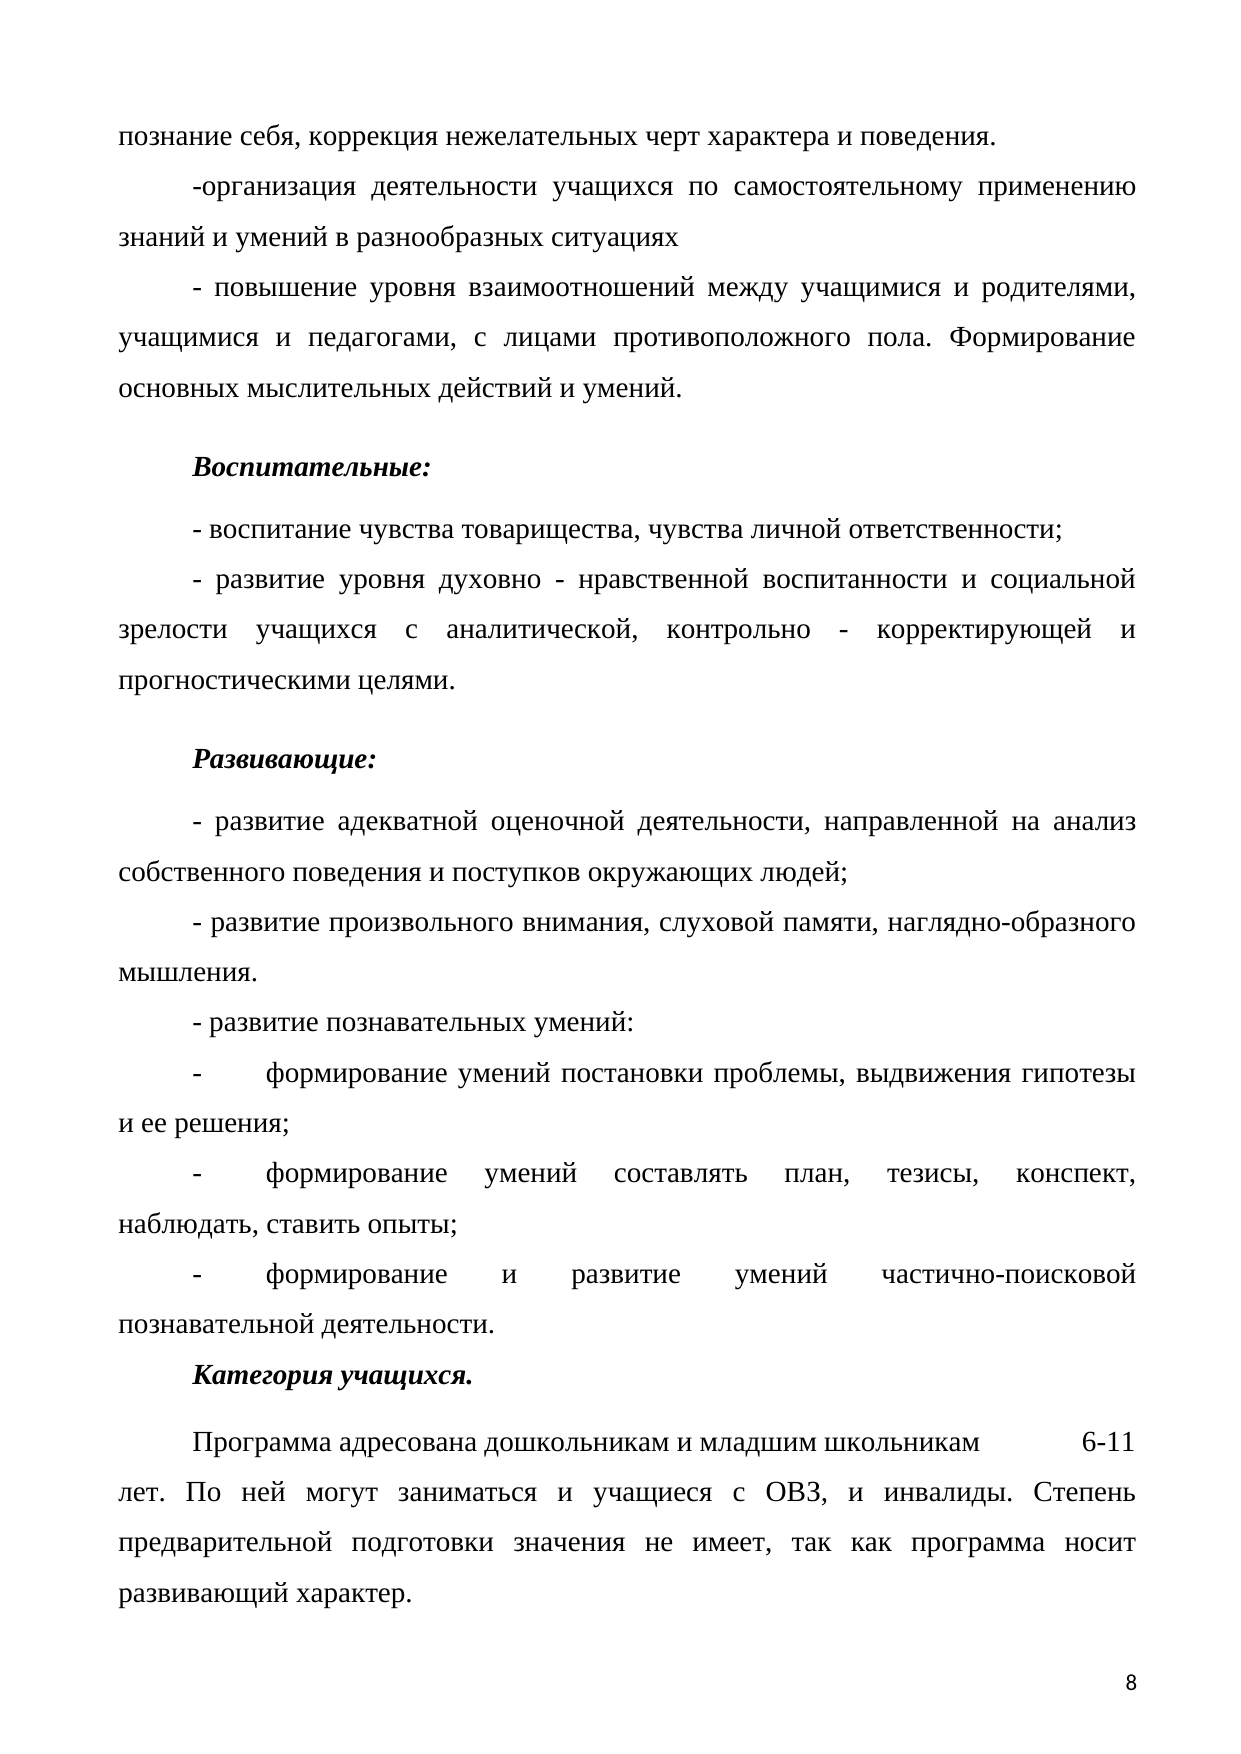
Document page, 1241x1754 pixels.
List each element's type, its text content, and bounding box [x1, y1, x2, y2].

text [118, 118, 1137, 152]
text - развитие уровня духовно - нравственной воспитанности и социальной зрелости учащихся с аналитической, контрольно - корректирующей и прогностическими целями. [118, 561, 1137, 696]
text Категория учащихся. [118, 1357, 1137, 1390]
text - развитие произвольного внимания, слуховой памяти, наглядно-образного мышления. [118, 904, 1137, 988]
text - формирование умений постановки проблемы, выдвижения гипотезы и ее решения; [118, 1055, 1137, 1139]
text - повышение уровня взаимоотношений между учащимися и родителями, учащимися и педагогами, с лицами противоположного пола. Формирование основных мыслительных действий и умений. [118, 269, 1137, 403]
text - воспитание чувства товарищества, чувства личной ответственности; [118, 511, 1137, 544]
text Развивающие: [118, 741, 1137, 774]
text Программа адресована дошкольникам и младшим школьникам 6-11 лет. По ней могут заниматься и учащиеся с ОВЗ, и инвалиды. Степень предварительной подготовки значения не имеет, так как программа носит развивающий характер. [118, 1424, 1137, 1608]
text - формирование и развитие умений частично-поисковой познавательной деятельности. [118, 1256, 1137, 1340]
text Воспитательные: [118, 449, 1137, 482]
text - развитие познавательных умений: [118, 1004, 1137, 1038]
text - формирование умений составлять план, тезисы, конспект, наблюдать, ставить опыты; [118, 1156, 1137, 1239]
text - развитие адекватной оценочной деятельности, направленной на анализ собственного поведения и поступков окружающих людей; [118, 803, 1137, 887]
text -организация деятельности учащихся по самостоятельному применению знаний и умений в разнообразных ситуациях [118, 168, 1137, 252]
